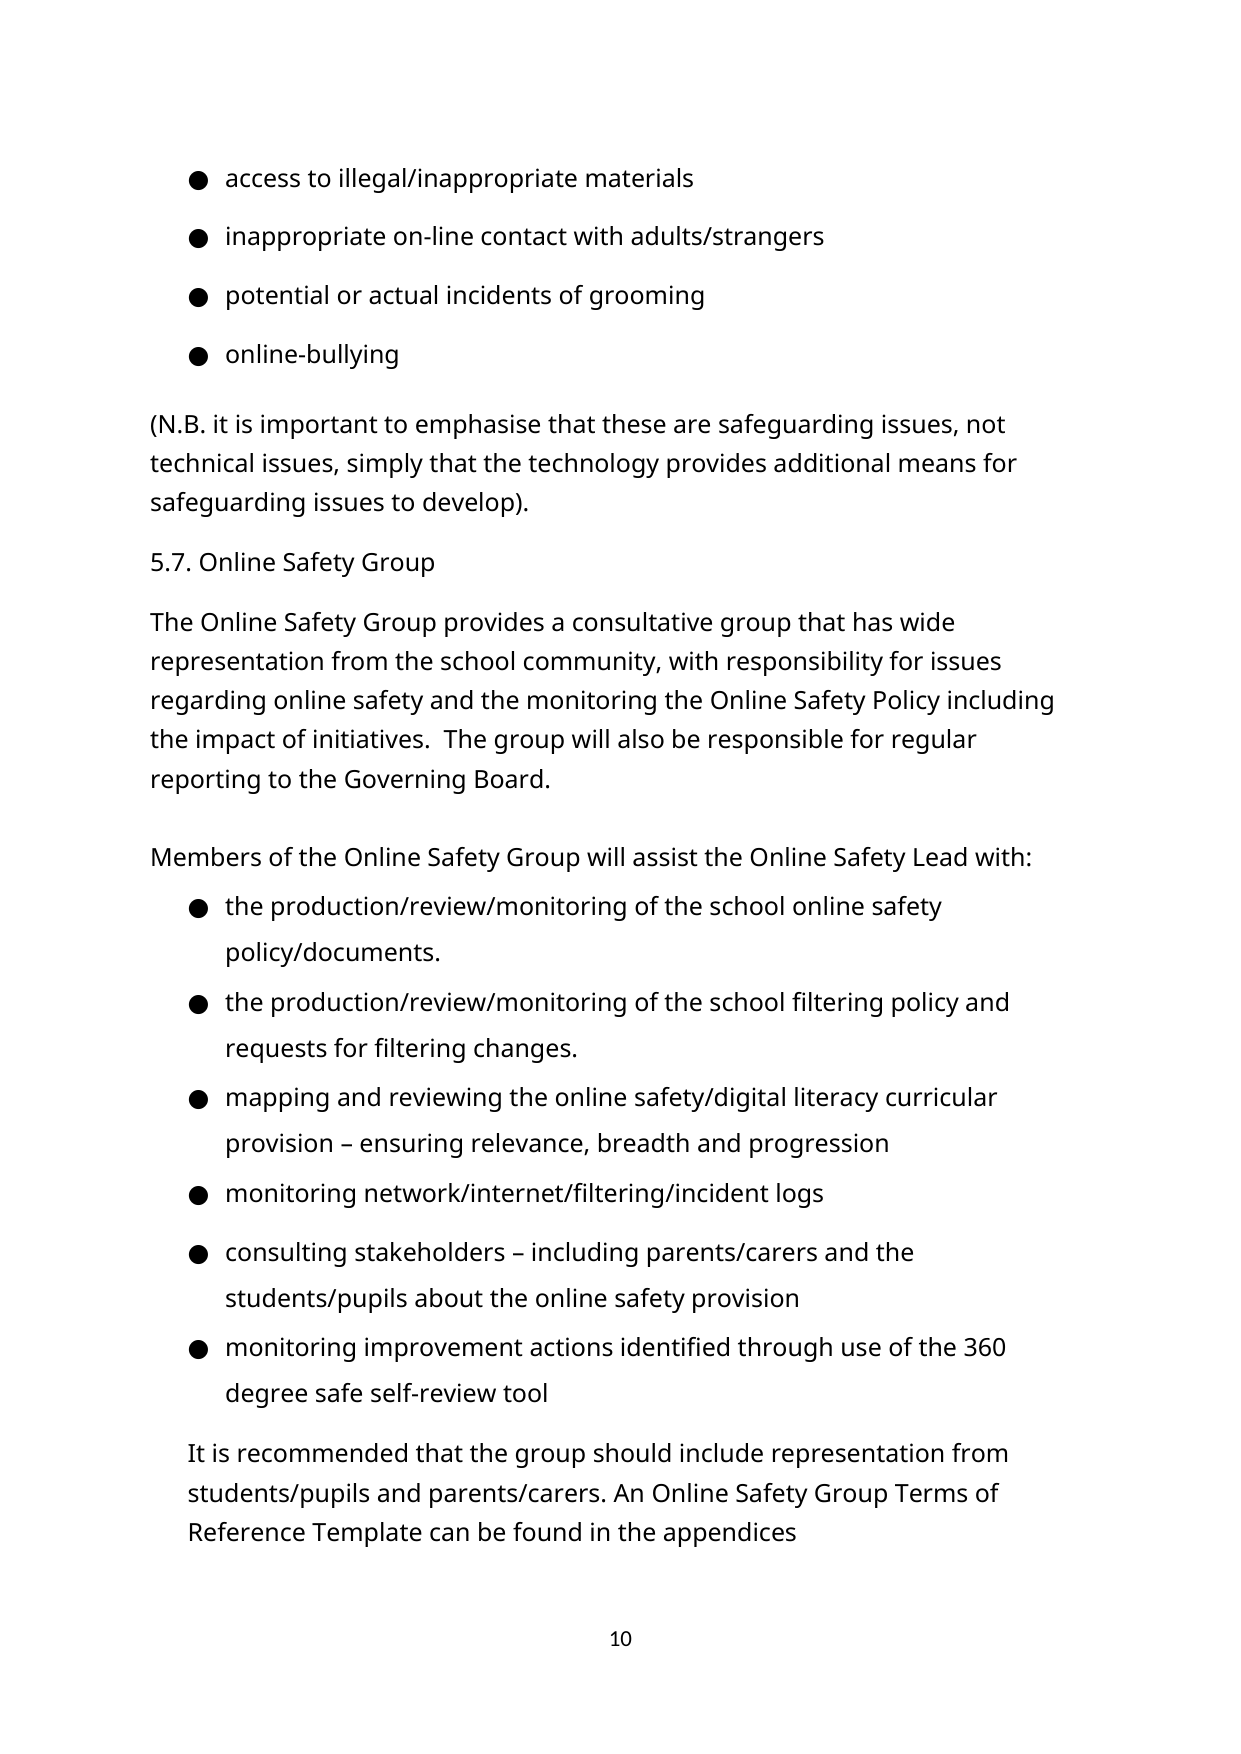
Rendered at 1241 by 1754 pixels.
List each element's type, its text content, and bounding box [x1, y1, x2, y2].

list access to illegal/inappropriate materials [187, 150, 1090, 201]
text (N.B. it is important to emphasise that these are safeguarding issues, not technical issues, simply that the technology provides additional means for safeguarding issues to develop). [150, 406, 1090, 519]
list online-bullying [187, 327, 1090, 378]
text It is recommended that the group should include representation from students/pupils and parents/carers. An Online Safety Group Terms of Reference Template can be found in the appendices [187, 1436, 1090, 1548]
list the production/review/monitoring of the school filtering policy and requests for filtering changes. [187, 974, 1090, 1065]
text 5.7. Online Safety Group [150, 544, 1090, 579]
text The Online Safety Group provides a consultative group that has wide representation from the school community, with responsibility for issues regarding online safety and the monitoring the Online Safety Policy including the impact of initiatives. The group will also be responsible for regular reporting to the Governing Board. [150, 604, 1090, 795]
list monitoring improvement actions identified through use of the 360 degree safe self-review tool [187, 1320, 1090, 1410]
list monitoring network/internet/filtering/incident logs [187, 1165, 1090, 1217]
list the production/review/monitoring of the school online safety policy/documents. [187, 879, 1090, 969]
list consulting stakeholders – including parents/carers and the students/pupils about the online safety provision [187, 1224, 1090, 1314]
list potential or actual incidents of grooming [187, 268, 1090, 319]
list inappropriate on-line contact with adults/strangers [187, 209, 1090, 260]
text Members of the Online Safety Group will assist the Online Safety Lead with: [150, 839, 1090, 874]
list mapping and reviewing the online safety/digital literacy curricular provision – ensuring relevance, breadth and progression [187, 1070, 1090, 1160]
